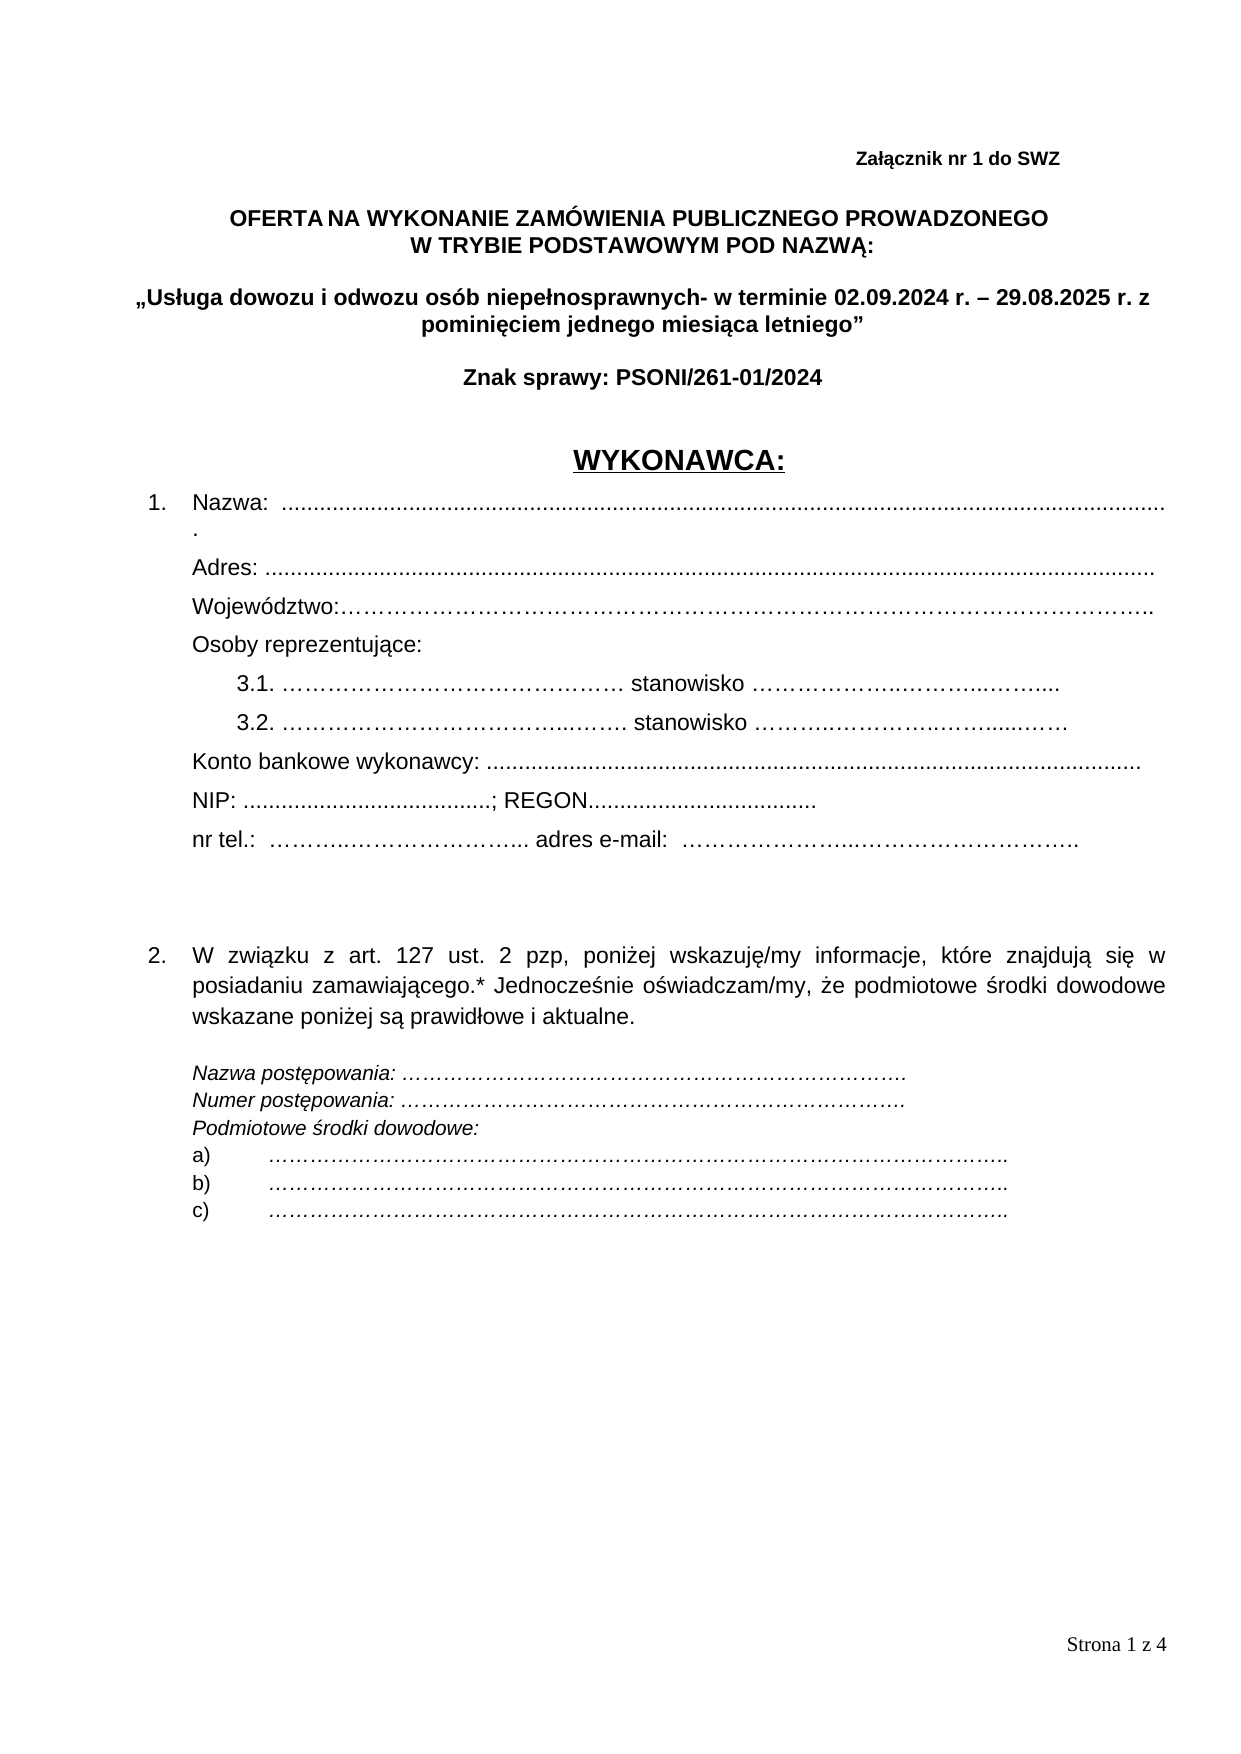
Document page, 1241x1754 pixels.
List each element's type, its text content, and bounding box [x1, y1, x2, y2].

list …………………………………………………………………………………………….. [192, 1170, 1167, 1194]
text Numer postępowania: ………………………………………………………………. [192, 1088, 1167, 1112]
text 3.1. ……………………………………… stanowisko ………………..………...…….... [236, 670, 1167, 697]
list W związku z art. 127 ust. 2 pzp, poniżej wskazuję/my informacje, które znajdują się w posiadaniu zamawiającego.* Jednocześnie oświadczam/my, że podmiotowe środki dowodowe wskazane poniżej są prawidłowe i aktualne. [148, 942, 1167, 1029]
text Konto bankowe wykonawcy: ....................................................................................................... [192, 748, 1167, 774]
text NIP: .......................................; REGON.................................... [192, 787, 1167, 813]
text Znak sprawy: PSONI/261-01/2024 [118, 363, 1167, 390]
text nr tel.: ………..…………………... adres e-mail: …………………...……………………….. [192, 826, 1167, 852]
text Nazwa postępowania: ………………………………………………………………. [192, 1060, 1167, 1084]
text Załącznik nr 1 do SWZ [856, 148, 1167, 186]
text Podmiotowe środki dowodowe: [192, 1115, 1167, 1139]
text OFERTA NA WYKONANIE ZAMÓWIENIA PUBLICZNEGO PROWADZONEGO W TRYBIE PODSTAWOWYM POD NAZWĄ: [118, 205, 1167, 258]
list Nazwa: ............................................................................................................................................ [148, 488, 1167, 541]
text Adres: ............................................................................................................................................ [192, 554, 1167, 580]
list …………………………………………………………………………………………….. [192, 1198, 1167, 1222]
text Osoby reprezentujące: [192, 631, 1167, 658]
text „Usługa dowozu i odwozu osób niepełnosprawnych- w terminie 02.09.2024 r. – 29.08.2025 r. z pominięciem jednego miesiąca letniego” [118, 284, 1167, 337]
text Województwo:…………………………………………………………………………………………….. [192, 593, 1167, 619]
text 3.2. ………………………………...……. stanowisko ………..…………..……......…… [236, 709, 1167, 736]
text WYKONAWCA: [192, 442, 1167, 476]
list …………………………………………………………………………………………….. [192, 1143, 1167, 1167]
